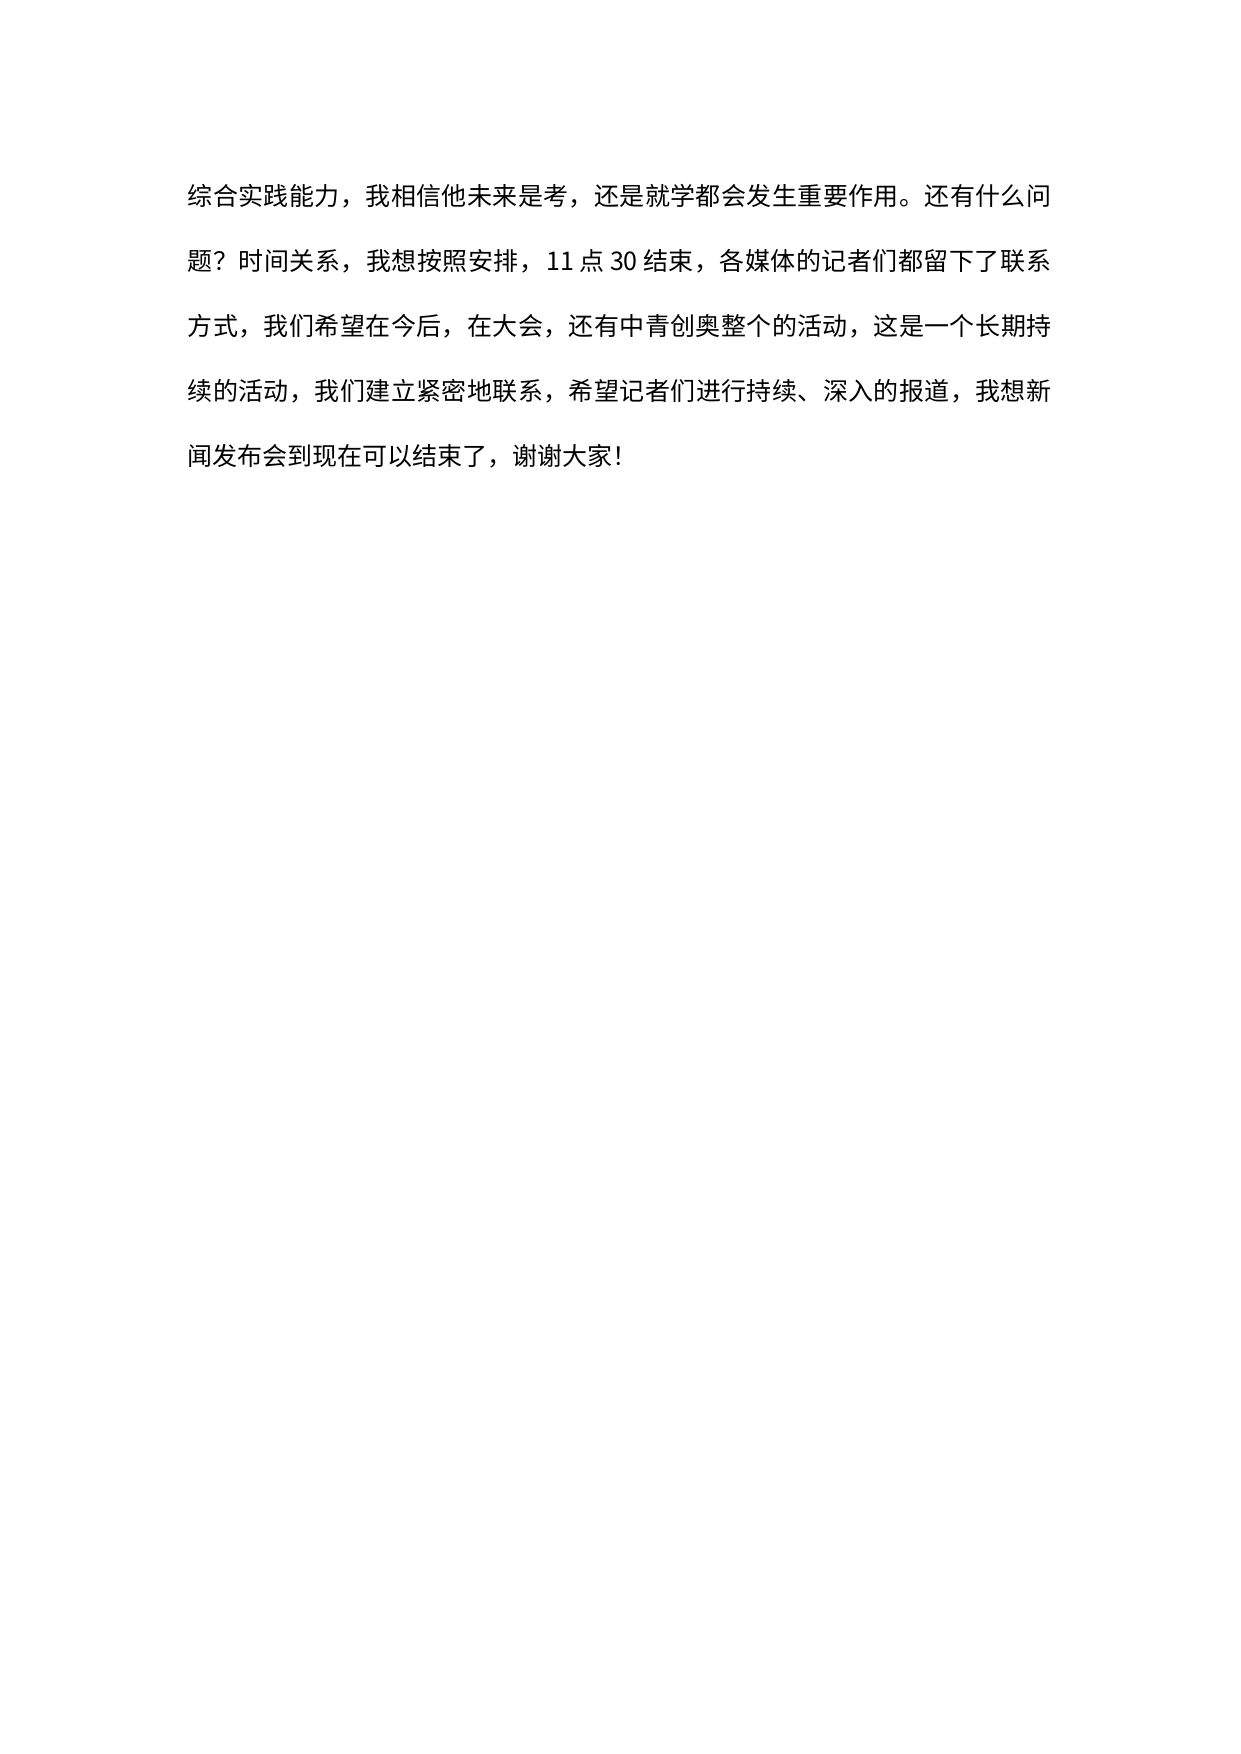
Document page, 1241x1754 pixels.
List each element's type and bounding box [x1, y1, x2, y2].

text [187, 162, 1053, 487]
